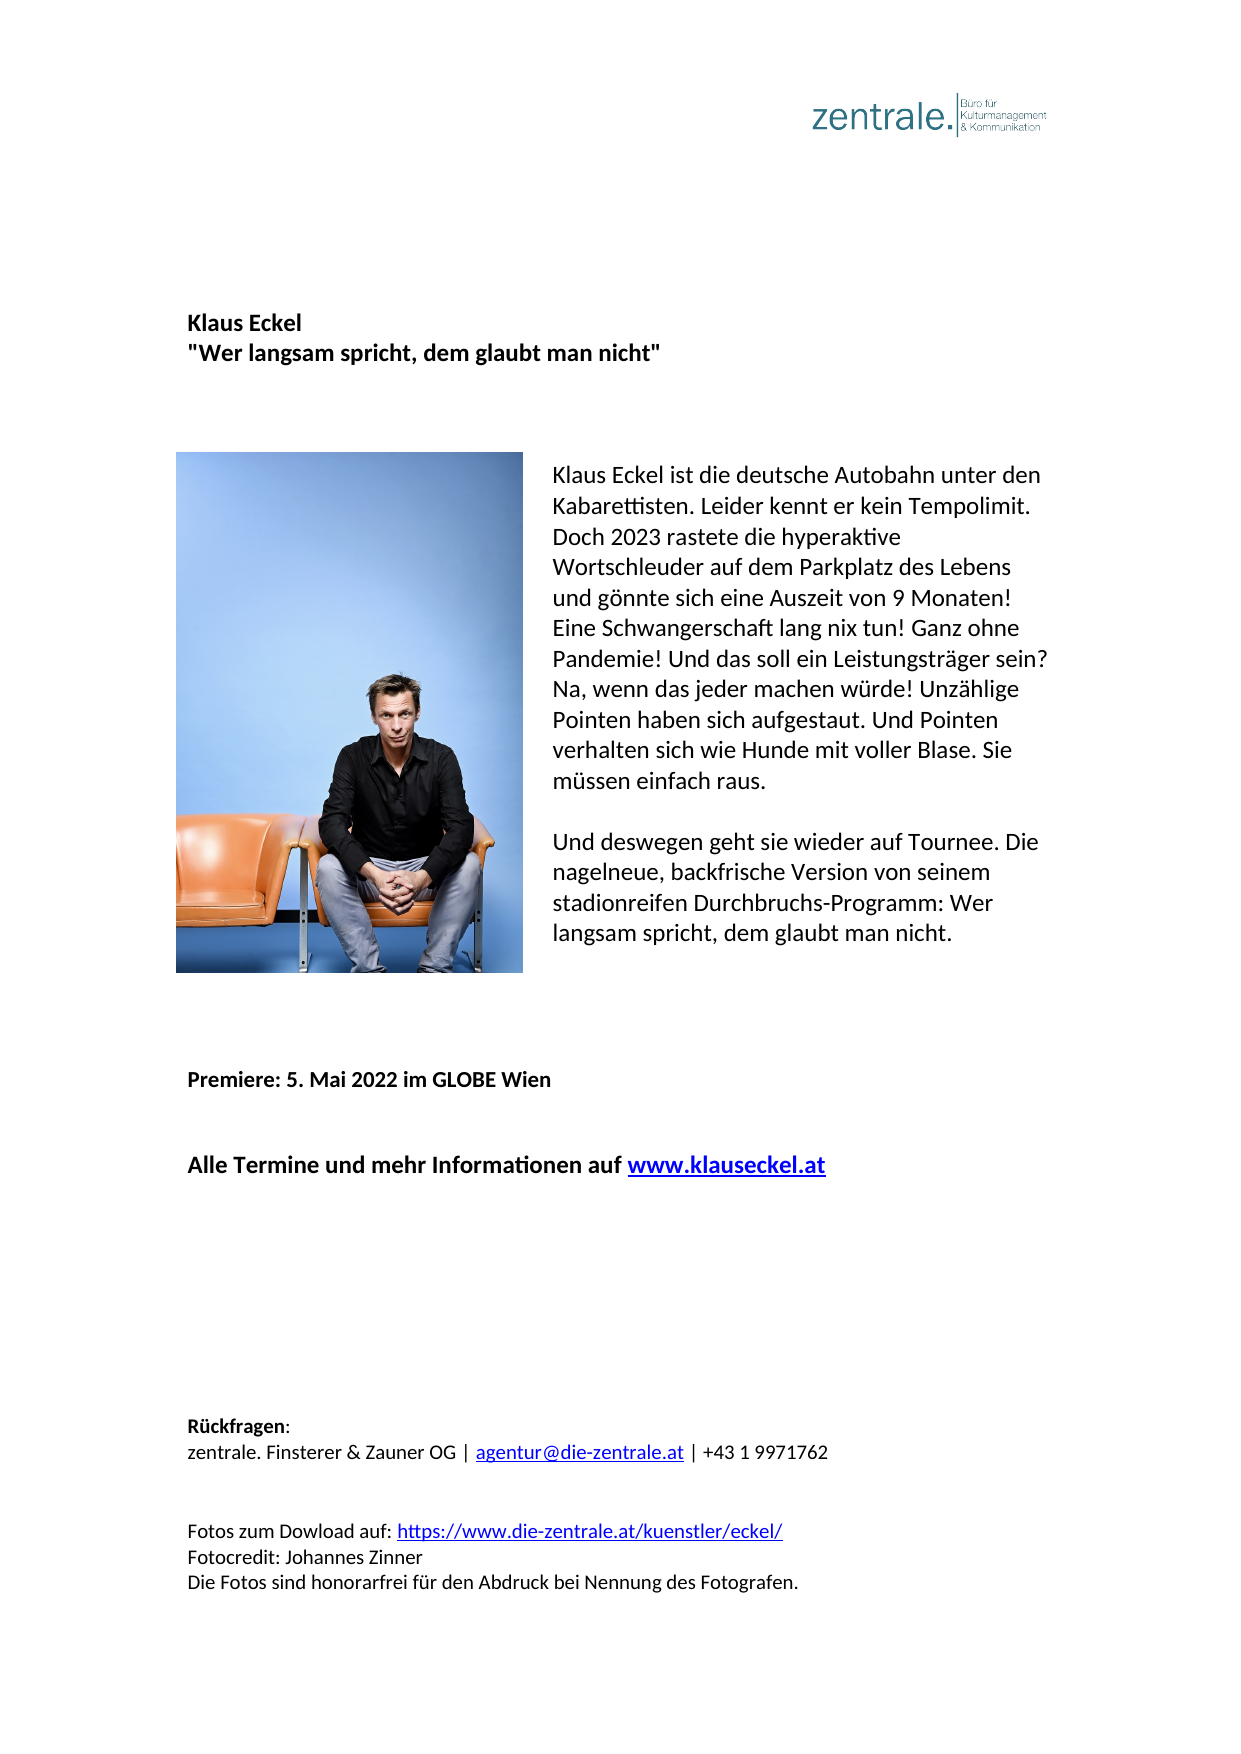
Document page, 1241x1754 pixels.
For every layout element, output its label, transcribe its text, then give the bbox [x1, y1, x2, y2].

text Fotocredit: Johannes Zinner [187, 1544, 1053, 1569]
text Fotos zum Dowload auf: https://www.die-zentrale.at/kuenstler/eckel/ [187, 1518, 1053, 1544]
picture [176, 452, 523, 973]
text Rückfragen: [187, 1413, 1053, 1439]
text Doch 2023 rastete die hyperaktive Wortschleuder auf dem Parkplatz des Lebens und gönnte sich eine Auszeit von 9 Monaten! Eine Schwangerschaft lang nix tun! Ganz ohne Pandemie! Und das soll ein Leistungsträger sein? Na, wenn das jeder machen würde! Unzählige Pointen haben sich aufgestaut. Und Pointen verhalten sich wie Hunde mit voller Blase. Sie müssen einfach raus. [523, 521, 1053, 795]
text Premiere: 5. Mai 2022 im GLOBE Wien [187, 1065, 1053, 1093]
picture [806, 73, 1053, 157]
text Alle Termine und mehr Informationen auf www.klauseckel.at [187, 1149, 1053, 1179]
text Und deswegen geht sie wieder auf Tournee. Die nagelneue, backfrische Version von seinem stadionreifen Durchbruchs-Programm: Wer langsam spricht, dem glaubt man nicht. [523, 826, 1053, 948]
text Klaus Eckel [187, 307, 1053, 337]
text "Wer langsam spricht, dem glaubt man nicht" [187, 337, 1053, 368]
text Die Fotos sind honorarfrei für den Abdruck bei Nennung des Fotografen. [187, 1569, 1053, 1595]
text Klaus Eckel ist die deutsche Autobahn unter den Kabarettisten. Leider kennt er kein Tempolimit. [523, 459, 1053, 521]
text zentrale. Finsterer & Zauner OG | agentur@die-zentrale.at | +43 1 9971762 [187, 1439, 1053, 1464]
